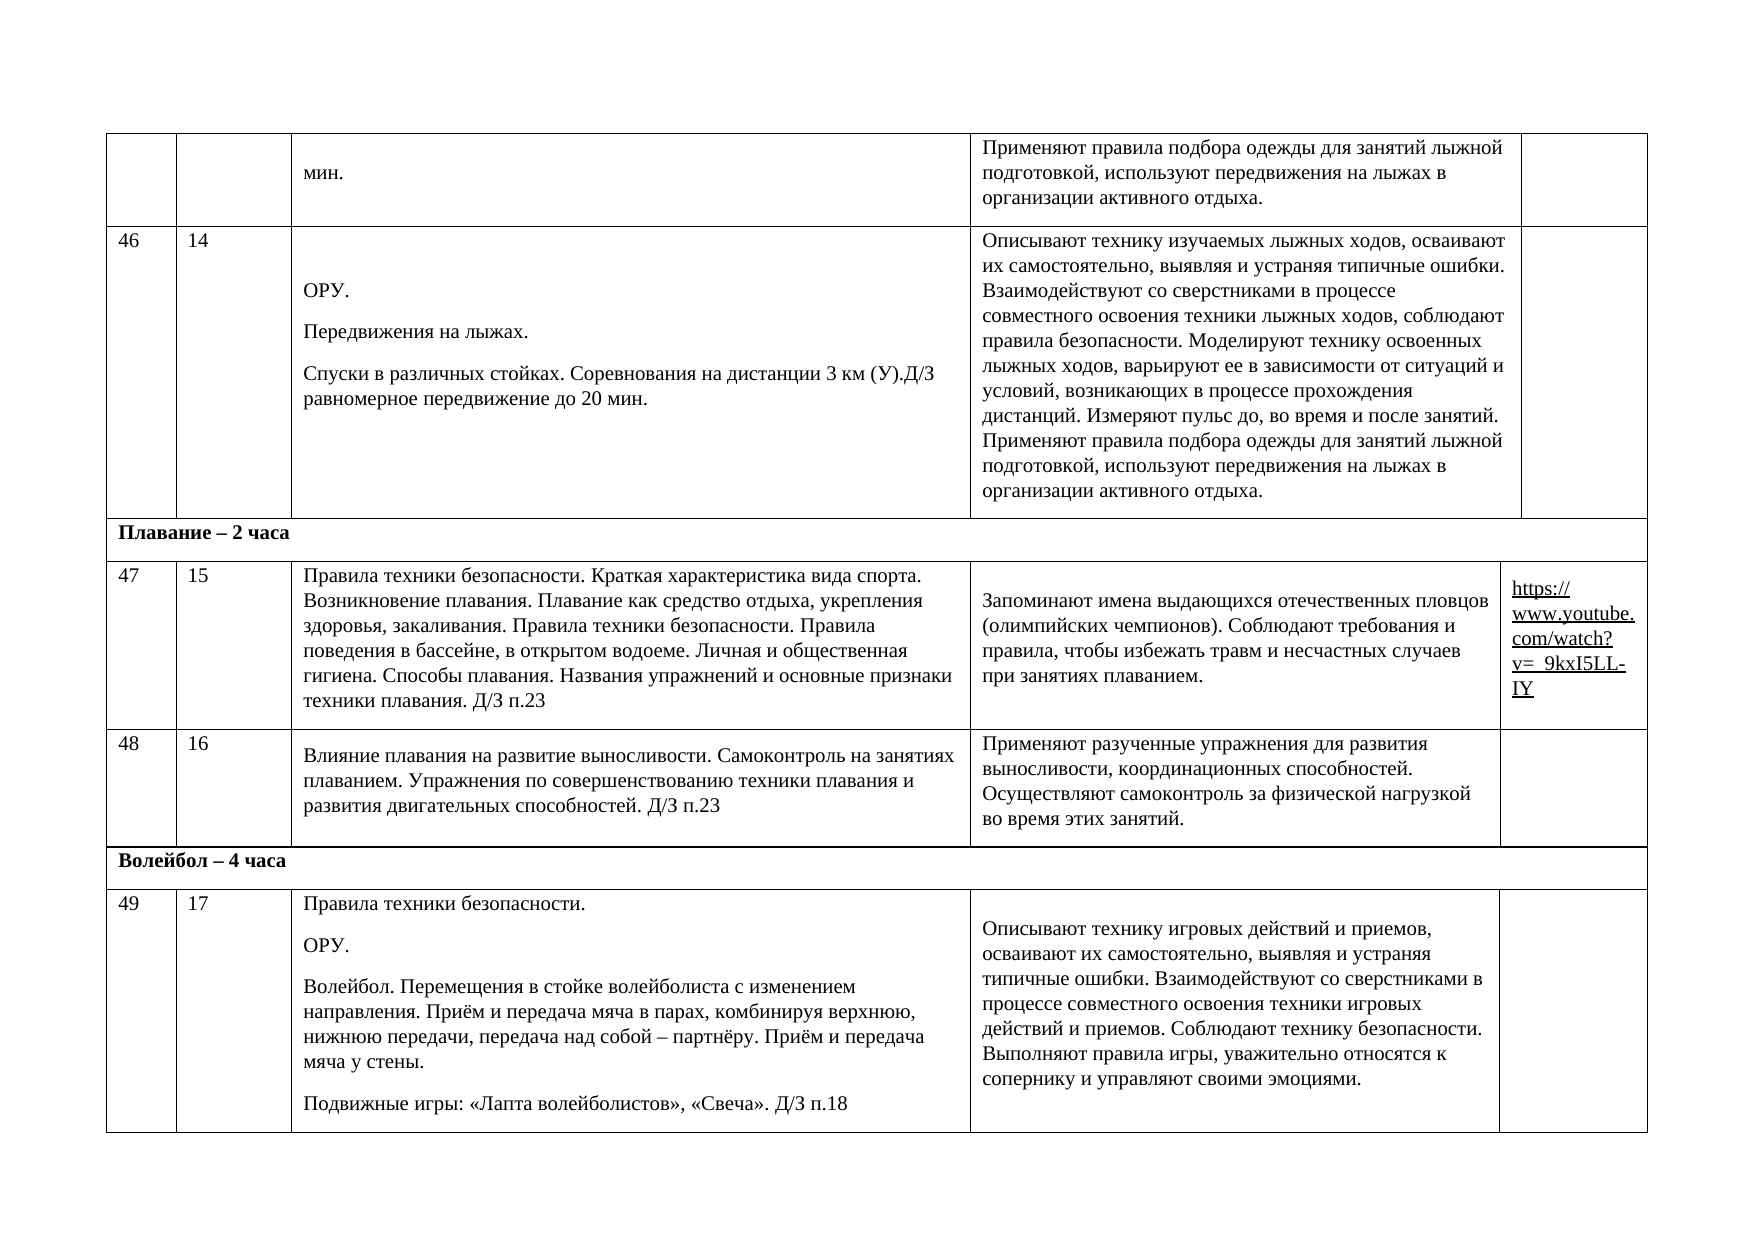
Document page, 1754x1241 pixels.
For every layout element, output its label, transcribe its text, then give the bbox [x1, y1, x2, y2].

table_cell 48 [107, 730, 176, 846]
table_cell 13 [177, 134, 291, 226]
table_cell 14 [177, 227, 291, 518]
table_cell 45 [107, 134, 176, 226]
table_cell Правила техники безопасности. ОРУ. Волейбол. Перемещения в стойке волейболиста с изменением направления. Приём и передача мяча в парах, комбинируя верхнюю, нижнюю передачи, передача над собой – партнёру. Приём и передача мяча у стены. Подвижные игры: «Лапта волейболистов», «Свеча». Д/З п.18 [292, 890, 970, 1132]
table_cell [971, 134, 1521, 226]
table_cell 16 [177, 730, 291, 846]
table_cell 47 [107, 562, 176, 729]
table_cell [1522, 134, 1647, 226]
table_cell [1522, 227, 1647, 518]
table_cell [1501, 730, 1647, 846]
table_cell Влияние плавания на развитие выносливости. Самоконтроль на занятиях плаванием. Упражнения по совершенствованию техники плавания и развития двигательных способностей. Д/З п.23 [292, 730, 970, 846]
table_cell Применяют разученные упражнения для развития выносливости, координационных способностей. Осуществляют самоконтроль за физической нагрузкой во время этих занятий. [971, 730, 1500, 846]
table_cell Правила техники безопасности. Краткая характеристика вида спорта. Возникновение плавания. Плавание как средство отдыха, укрепления здоровья, закаливания. Правила техники безопасности. Правила поведения в бассейне, в открытом водоеме. Личная и общественная гигиена. Способы плавания. Названия упражнений и основные признаки техники плавания. Д/З п.23 [292, 562, 970, 729]
table_cell Плавание – 2 часа [107, 519, 1647, 561]
table_cell https://www.youtube.com/watch?v=_9kxI5LL-IY [1501, 562, 1647, 729]
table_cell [971, 890, 1499, 1132]
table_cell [292, 134, 970, 226]
table_cell Волейбол – 4 часа [107, 848, 1647, 889]
table_cell 49 [107, 890, 176, 1132]
table_cell ОРУ. Передвижения на лыжах. Спуски в различных стойках. Соревнования на дистанции 3 км (У).Д/З равномерное передвижение до 20 мин. [292, 227, 970, 518]
table_cell [1500, 890, 1647, 1132]
table_cell 46 [107, 227, 176, 518]
table_cell 15 [177, 562, 291, 729]
table_cell 17 [177, 890, 291, 1132]
table_cell Запоминают имена выдающихся отечественных пловцов (олимпийских чемпионов). Соблюдают требования и правила, чтобы избежать травм и несчастных случаев при занятиях плаванием. [971, 562, 1500, 729]
